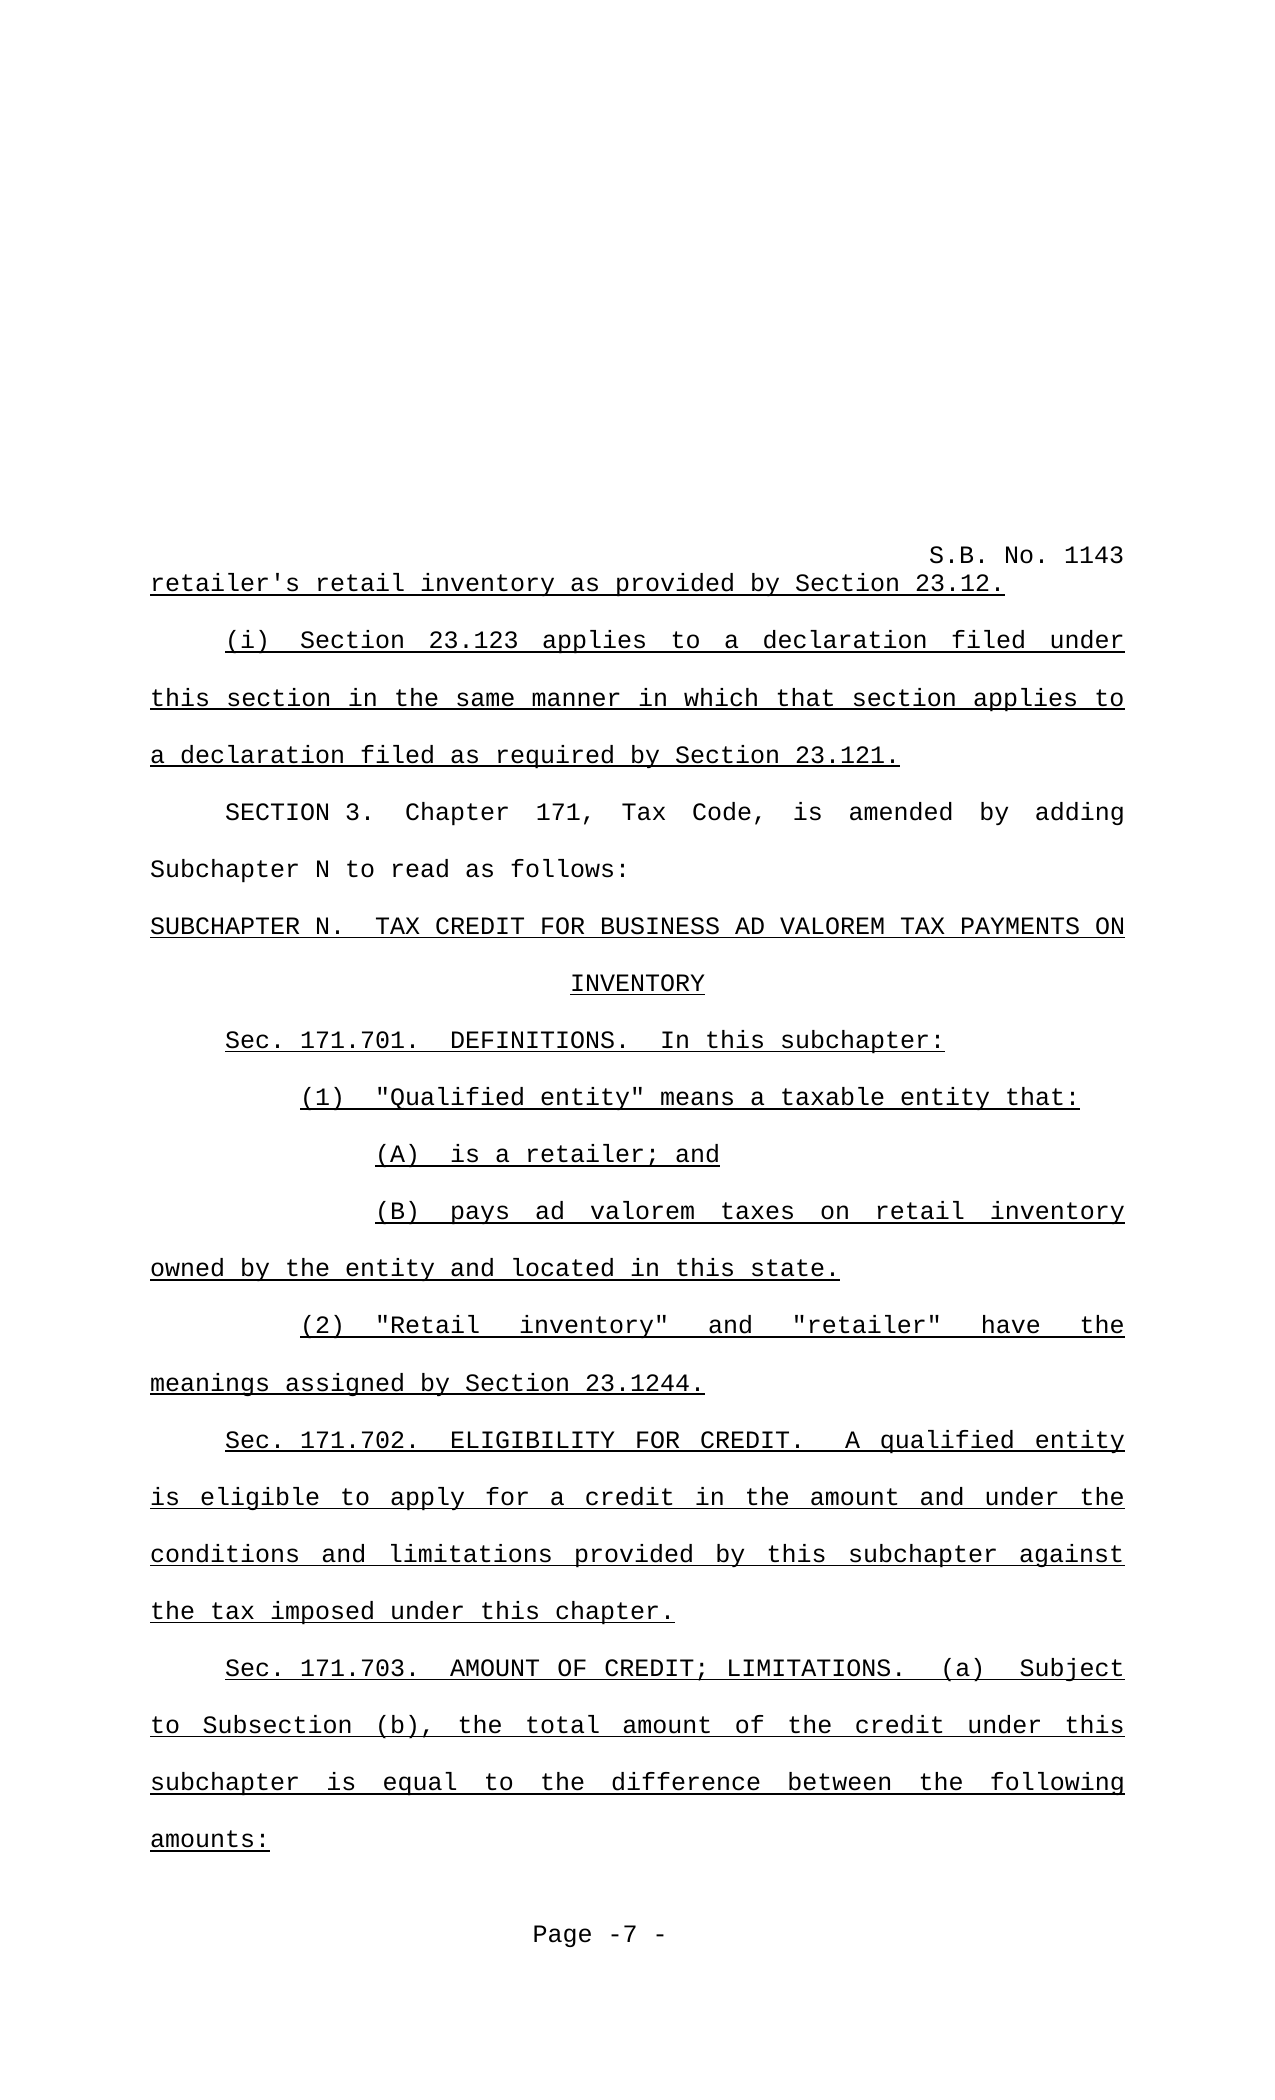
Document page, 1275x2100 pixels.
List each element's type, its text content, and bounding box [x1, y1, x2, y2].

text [150, 571, 1125, 599]
text (i) Section 23.123 applies to a declaration filed under this section in the same manner in which that section applies to a declaration filed as required by Section 23.121. [150, 710, 1125, 771]
text SECTION 3. Chapter 171, Tax Code, is amended by adding Subchapter N to read as follows: [150, 799, 1125, 885]
text SUBCHAPTER N. TAX CREDIT FOR BUSINESS AD VALOREM TAX PAYMENTS ON INVENTORY [150, 938, 1125, 999]
text (i) Section 23.123 applies to a declaration filed under this section in the same manner in which that section applies to a declaration filed as required by Section 23.121. [150, 628, 1125, 708]
text (B) pays ad valorem taxes on retail inventory owned by the entity and located in this state. [150, 1199, 1125, 1284]
text (2) "Retail inventory" and "retailer" have the meanings assigned by Section 23.1244. [150, 1313, 1125, 1398]
text Sec. 171.703. AMOUNT OF CREDIT; LIMITATIONS. (a) Subject to Subsection (b), the total amount of the credit under this subchapter is equal to the difference between the following amounts: [150, 1737, 1125, 1793]
text Sec. 171.702. ELIGIBILITY FOR CREDIT. A qualified entity is eligible to apply for a credit in the amount and under the conditions and limitations provided by this subchapter against the tax imposed under this chapter. [150, 1427, 1125, 1508]
text Sec. 171.702. ELIGIBILITY FOR CREDIT. A qualified entity is eligible to apply for a credit in the amount and under the conditions and limitations provided by this subchapter against the tax imposed under this chapter. [150, 1509, 1125, 1565]
text (1) "Qualified entity" means a taxable entity that: [150, 1084, 1125, 1113]
text (A) is a retailer; and [150, 1142, 1125, 1170]
text Sec. 171.701. DEFINITIONS. In this subchapter: [150, 1027, 1125, 1056]
text Sec. 171.703. AMOUNT OF CREDIT; LIMITATIONS. (a) Subject to Subsection (b), the total amount of the credit under this subchapter is equal to the difference between the following amounts: [150, 1795, 1125, 1855]
text Sec. 171.703. AMOUNT OF CREDIT; LIMITATIONS. (a) Subject to Subsection (b), the total amount of the credit under this subchapter is equal to the difference between the following amounts: [150, 1655, 1125, 1736]
text SUBCHAPTER N. TAX CREDIT FOR BUSINESS AD VALOREM TAX PAYMENTS ON INVENTORY [150, 913, 1125, 937]
text Sec. 171.702. ELIGIBILITY FOR CREDIT. A qualified entity is eligible to apply for a credit in the amount and under the conditions and limitations provided by this subchapter against the tax imposed under this chapter. [150, 1566, 1125, 1627]
